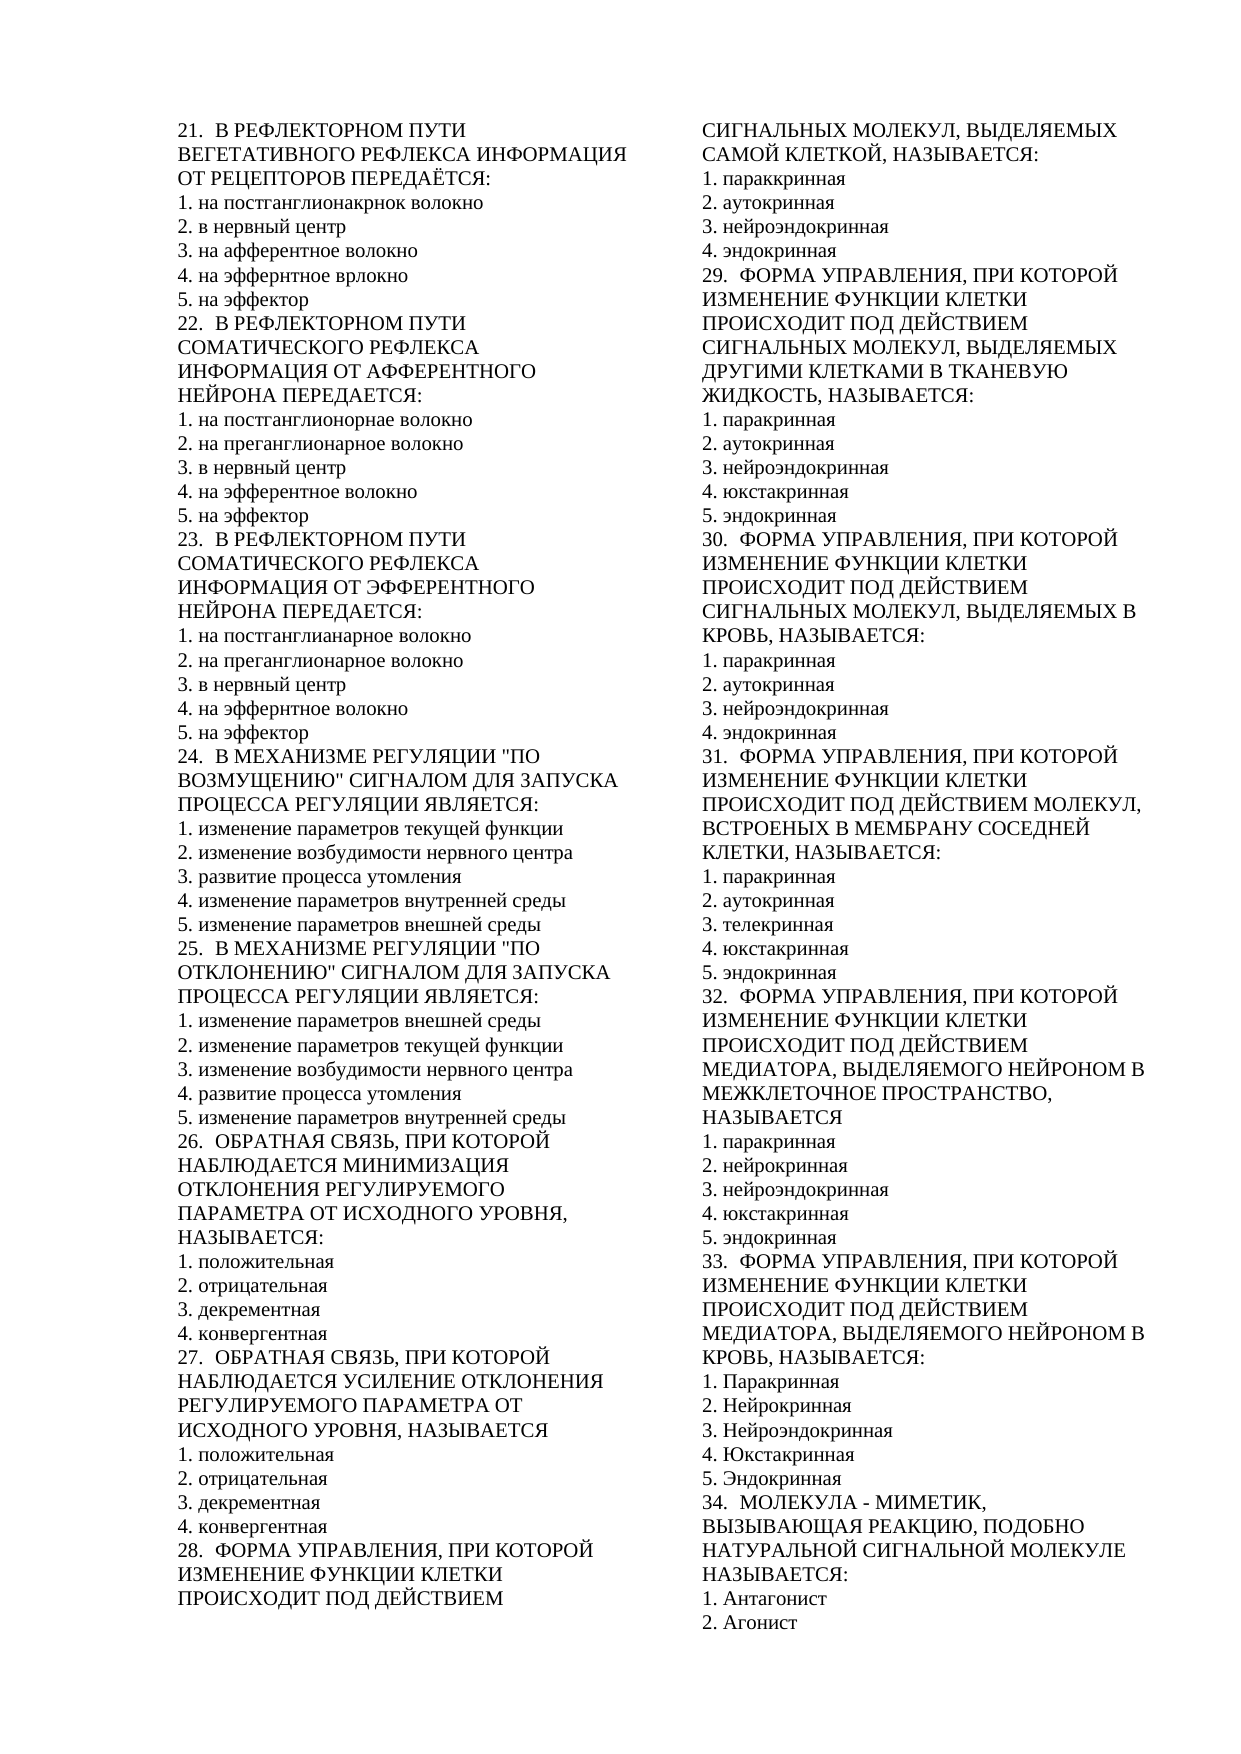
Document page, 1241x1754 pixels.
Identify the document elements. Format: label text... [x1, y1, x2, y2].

text 5. эндокринная [702, 960, 1152, 984]
text 3. нейроэндокринная [702, 455, 1152, 479]
text 5. на эффектор [177, 720, 627, 744]
text 1. параккринная [702, 166, 1152, 190]
text 4. на эффернтное врлокно [177, 262, 627, 287]
list ОБРАТНАЯ СВЯЗЬ, ПРИ КОТОРОЙ НАБЛЮДАЕТСЯ МИНИМИЗАЦИЯ ОТКЛОНЕНИЯ РЕГУЛИРУЕМОГО ПАРАМЕТРА ОТ ИСХОДНОГО УРОВНЯ, НАЗЫВАЕТСЯ: [177, 1129, 627, 1249]
text 5. на эффектор [177, 287, 627, 311]
text 4. Юкстакринная [702, 1442, 1152, 1466]
text 4. развитие процесса утомления [177, 1081, 627, 1105]
text 3. изменение возбудимости нервного центра [177, 1057, 627, 1081]
text 2. аутокринная [702, 672, 1152, 696]
text 2. нейрокринная [702, 1153, 1152, 1177]
text 2. аутокринная [702, 888, 1152, 912]
text 4. юкстакринная [702, 1201, 1152, 1225]
text 2. аутокринная [702, 190, 1152, 214]
text 3. на афферентное волокно [177, 238, 627, 262]
text 2. отрицательная [177, 1466, 627, 1490]
text 4. на эффернтное волокно [177, 696, 627, 720]
text 3. Нейроэндокринная [702, 1417, 1152, 1442]
text 4. эндокринная [702, 720, 1152, 744]
list В РЕФЛЕКТОРНОМ ПУТИ СОМАТИЧЕСКОГО РЕФЛЕКСА ИНФОРМАЦИЯ ОТ АФФЕРЕНТНОГО НЕЙРОНА ПЕРЕДАЕТСЯ: [177, 311, 627, 407]
text 1. на постганглионорнае волокно [177, 407, 627, 431]
text 3. нейроэндокринная [702, 696, 1152, 720]
text 5. на эффектор [177, 503, 627, 527]
text 5. изменение параметров внешней среды [177, 912, 627, 936]
text 2. на преганглионарное волокно [177, 647, 627, 672]
text 4. конвергентная [177, 1321, 627, 1345]
text 4. конвергентная [177, 1514, 627, 1538]
text 2. Нейрокринная [702, 1393, 1152, 1417]
text 1. положительная [177, 1442, 627, 1466]
text 2. Агонист [702, 1610, 1152, 1634]
text 1. Паракринная [702, 1369, 1152, 1393]
text 2. аутокринная [702, 431, 1152, 455]
text 3. декрементная [177, 1490, 627, 1514]
text 1. изменение параметров текущей функции [177, 816, 627, 840]
text 1. паракринная [702, 1129, 1152, 1153]
list В МЕХАНИЗМЕ РЕГУЛЯЦИИ "ПО ВОЗМУЩЕНИЮ" СИГНАЛОМ ДЛЯ ЗАПУСКА ПРОЦЕССА РЕГУЛЯЦИИ ЯВЛЯЕТСЯ: [177, 744, 627, 816]
text 2. на преганглионарное волокно [177, 431, 627, 455]
list ФОРМА УПРАВЛЕНИЯ, ПРИ КОТОРОЙ ИЗМЕНЕНИЕ ФУНКЦИИ КЛЕТКИ ПРОИСХОДИТ ПОД ДЕЙСТВИЕМ СИГНАЛЬНЫХ МОЛЕКУЛ, ВЫДЕЛЯЕМЫХ САМОЙ КЛЕТКОЙ, НАЗЫВАЕТСЯ: [177, 1538, 627, 1610]
text 3. в нервный центр [177, 672, 627, 696]
text 1. изменение параметров внешней среды [177, 1008, 627, 1032]
text 3. в нервный центр [177, 455, 627, 479]
text 5. Эндокринная [702, 1466, 1152, 1490]
text 3. нейроэндокринная [702, 1177, 1152, 1201]
text 1. на постганглианарное волокно [177, 623, 627, 647]
text 2. в нервный центр [177, 214, 627, 238]
list ФОРМА УПРАВЛЕНИЯ, ПРИ КОТОРОЙ ИЗМЕНЕНИЕ ФУНКЦИИ КЛЕТКИ ПРОИСХОДИТ ПОД ДЕЙСТВИЕМ СИГНАЛЬНЫХ МОЛЕКУЛ, ВЫДЕЛЯЕМЫХ САМОЙ КЛЕТКОЙ, НАЗЫВАЕТСЯ: [702, 118, 1152, 166]
list В РЕФЛЕКТОРНОМ ПУТИ СОМАТИЧЕСКОГО РЕФЛЕКСА ИНФОРМАЦИЯ ОТ ЭФФЕРЕНТНОГО НЕЙРОНА ПЕРЕДАЕТСЯ: [177, 527, 627, 623]
list ФОРМА УПРАВЛЕНИЯ, ПРИ КОТОРОЙ ИЗМЕНЕНИЕ ФУНКЦИИ КЛЕТКИ ПРОИСХОДИТ ПОД ДЕЙСТВИЕМ МЕДИАТОРА, ВЫДЕЛЯЕМОГО НЕЙРОНОМ В МЕЖКЛЕТОЧНОЕ ПРОСТРАНСТВО, НАЗЫВАЕТСЯ [702, 984, 1152, 1129]
list ОБРАТНАЯ СВЯЗЬ, ПРИ КОТОРОЙ НАБЛЮДАЕТСЯ УСИЛЕНИЕ ОТКЛОНЕНИЯ РЕГУЛИРУЕМОГО ПАРАМЕТРА ОТ ИСХОДНОГО УРОВНЯ, НАЗЫВАЕТСЯ [177, 1345, 627, 1442]
text 2. изменение параметров текущей функции [177, 1032, 627, 1057]
text 4. юкстакринная [702, 936, 1152, 960]
text 3. телекринная [702, 912, 1152, 936]
list ФОРМА УПРАВЛЕНИЯ, ПРИ КОТОРОЙ ИЗМЕНЕНИЕ ФУНКЦИИ КЛЕТКИ ПРОИСХОДИТ ПОД ДЕЙСТВИЕМ СИГНАЛЬНЫХ МОЛЕКУЛ, ВЫДЕЛЯЕМЫХ ДРУГИМИ КЛЕТКАМИ В ТКАНЕВУЮ ЖИДКОСТЬ, НАЗЫВАЕТСЯ: [702, 262, 1152, 407]
text 3. развитие процесса утомления [177, 864, 627, 888]
list ФОРМА УПРАВЛЕНИЯ, ПРИ КОТОРОЙ ИЗМЕНЕНИЕ ФУНКЦИИ КЛЕТКИ ПРОИСХОДИТ ПОД ДЕЙСТВИЕМ СИГНАЛЬНЫХ МОЛЕКУЛ, ВЫДЕЛЯЕМЫХ В КРОВЬ, НАЗЫВАЕТСЯ: [702, 527, 1152, 647]
text 4. юкстакринная [702, 479, 1152, 503]
text 5. эндокринная [702, 503, 1152, 527]
list ФОРМА УПРАВЛЕНИЯ, ПРИ КОТОРОЙ ИЗМЕНЕНИЕ ФУНКЦИИ КЛЕТКИ ПРОИСХОДИТ ПОД ДЕЙСТВИЕМ МЕДИАТОРА, ВЫДЕЛЯЕМОГО НЕЙРОНОМ В КРОВЬ, НАЗЫВАЕТСЯ: [702, 1249, 1152, 1369]
text 3. декрементная [177, 1297, 627, 1321]
text 5. изменение параметров внутренней среды [177, 1105, 627, 1129]
text 1. положительная [177, 1249, 627, 1273]
list В РЕФЛЕКТОРНОМ ПУТИ ВЕГЕТАТИВНОГО РЕФЛЕКСА ИНФОРМАЦИЯ ОТ РЕЦЕПТОРОВ ПЕРЕДАЁТСЯ: [177, 118, 627, 190]
text 1. на постганглионакрнок волокно [177, 190, 627, 214]
list В МЕХАНИЗМЕ РЕГУЛЯЦИИ "ПО ОТКЛОНЕНИЮ" СИГНАЛОМ ДЛЯ ЗАПУСКА ПРОЦЕССА РЕГУЛЯЦИИ ЯВЛЯЕТСЯ: [177, 936, 627, 1008]
text 1. паракринная [702, 407, 1152, 431]
text 4. эндокринная [702, 238, 1152, 262]
text 2. изменение возбудимости нервного центра [177, 840, 627, 864]
text 1. паракринная [702, 647, 1152, 672]
text 5. эндокринная [702, 1225, 1152, 1249]
text 2. отрицательная [177, 1273, 627, 1297]
list ФОРМА УПРАВЛЕНИЯ, ПРИ КОТОРОЙ ИЗМЕНЕНИЕ ФУНКЦИИ КЛЕТКИ ПРОИСХОДИТ ПОД ДЕЙСТВИЕМ МОЛЕКУЛ, ВСТРОЕНЫХ В МЕМБРАНУ СОСЕДНЕЙ КЛЕТКИ, НАЗЫВАЕТСЯ: [702, 744, 1152, 864]
text 1. Антагонист [702, 1586, 1152, 1610]
text 4. на эфферентное волокно [177, 479, 627, 503]
list МОЛЕКУЛА - МИМЕТИК, ВЫЗЫВАЮЩАЯ РЕАКЦИЮ, ПОДОБНО НАТУРАЛЬНОЙ СИГНАЛЬНОЙ МОЛЕКУЛЕ НАЗЫВАЕТСЯ: [702, 1490, 1152, 1586]
text 4. изменение параметров внутренней среды [177, 888, 627, 912]
text 1. паракринная [702, 864, 1152, 888]
text 3. нейроэндокринная [702, 214, 1152, 238]
